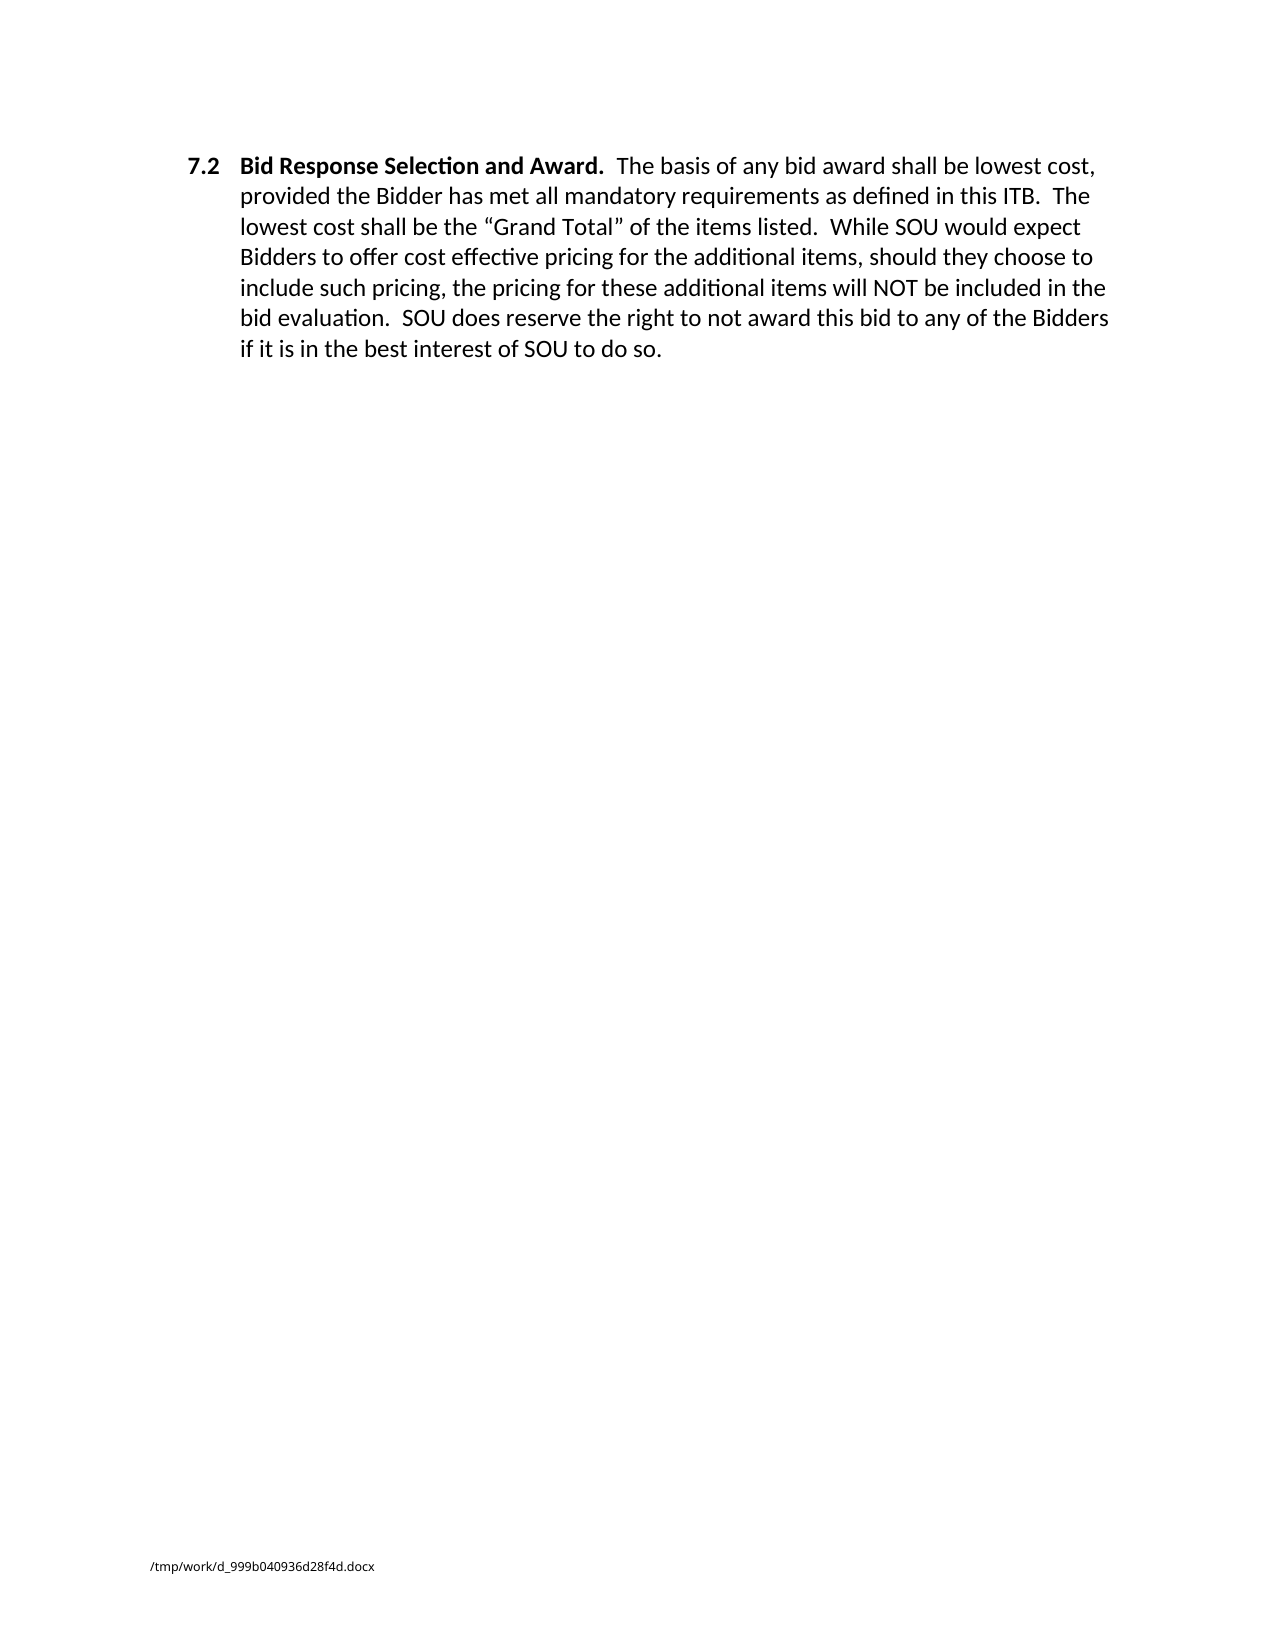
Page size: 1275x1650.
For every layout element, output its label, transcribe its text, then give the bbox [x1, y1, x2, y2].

list Bid Response Selection and Award. The basis of any bid award shall be lowest cost, provided the Bidder has met all mandatory requirements as defined in this ITB. The lowest cost shall be the “Grand Total” of the items listed. While SOU would expect Bidders to offer cost effective pricing for the additional items, should they choose to include such pricing, the pricing for these additional items will NOT be included in the bid evaluation. SOU does reserve the right to not award this bid to any of the Bidders if it is in the best interest of SOU to do so. [187, 150, 1125, 364]
